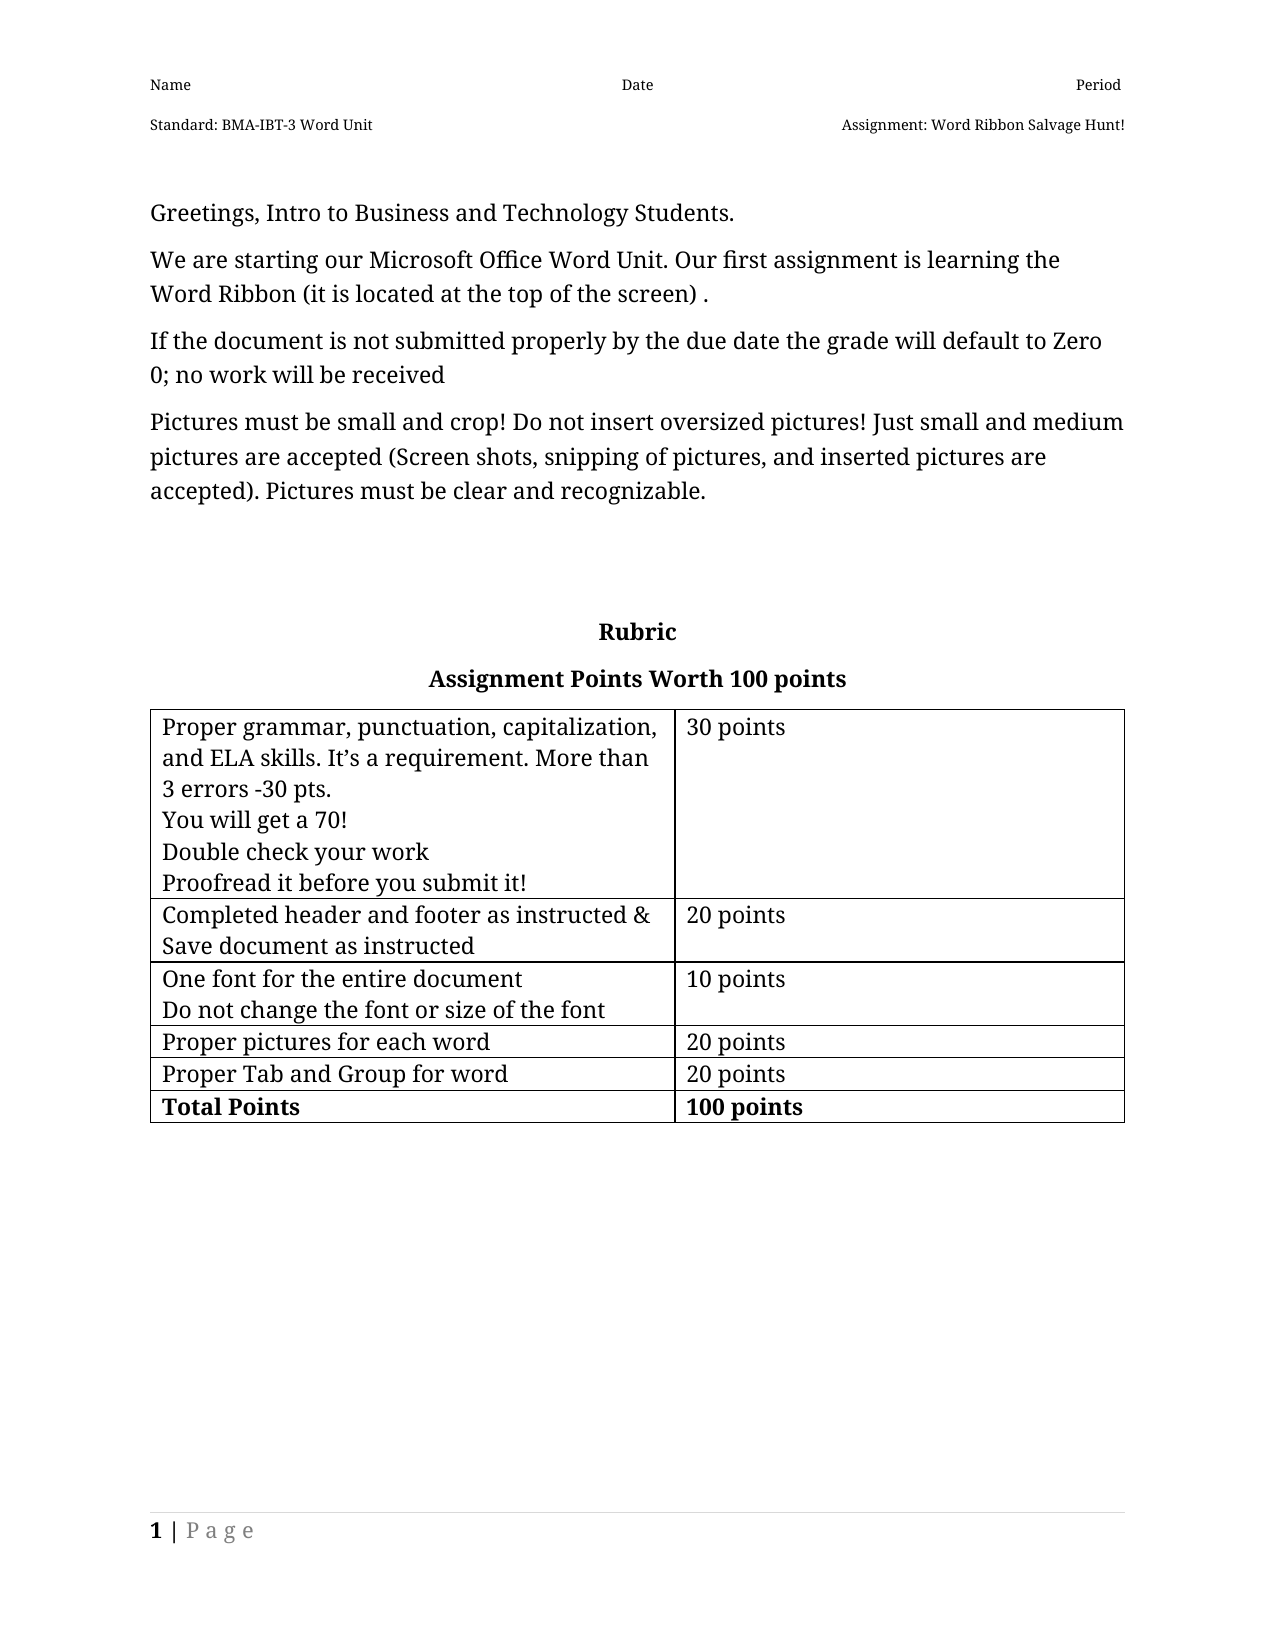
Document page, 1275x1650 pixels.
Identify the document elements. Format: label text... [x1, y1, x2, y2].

table_cell Proper Tab and Group for word [151, 1058, 674, 1089]
text We are starting our Microsoft Office Word Unit. Our first assignment is learning the Word Ribbon (it is located at the top of the screen) . [150, 244, 1125, 309]
table_cell 20 points [676, 1026, 1124, 1057]
table_cell Completed header and footer as instructed & Save document as instructed [151, 899, 674, 961]
text Pictures must be small and crop! Do not insert oversized pictures! Just small and medium pictures are accepted (Screen shots, snipping of pictures, and inserted pictures are accepted). Pictures must be clear and recognizable. [150, 406, 1125, 506]
text If the document is not submitted properly by the due date the grade will default to Zero 0; no work will be received [150, 325, 1125, 391]
text Rubric [150, 616, 1125, 647]
text Greetings, Intro to Business and Technology Students. [150, 197, 1125, 228]
table_cell 20 points [676, 1058, 1124, 1089]
table_cell Proper pictures for each word [151, 1026, 674, 1057]
table_cell 100 points [676, 1091, 1124, 1122]
table_header Proper grammar, punctuation, capitalization, and ELA skills. It’s a requirement. More than 3 errors -30 pts. You will get a 70! Double check your work Proofread it before you submit it! [151, 710, 674, 898]
table_cell 10 points [676, 963, 1124, 1025]
table_header 30 points [676, 710, 1124, 898]
table_cell Total Points [151, 1091, 674, 1122]
table_cell 20 points [676, 899, 1124, 961]
table_cell One font for the entire document Do not change the font or size of the font [151, 963, 674, 1025]
text Assignment Points Worth 100 points [150, 662, 1125, 694]
